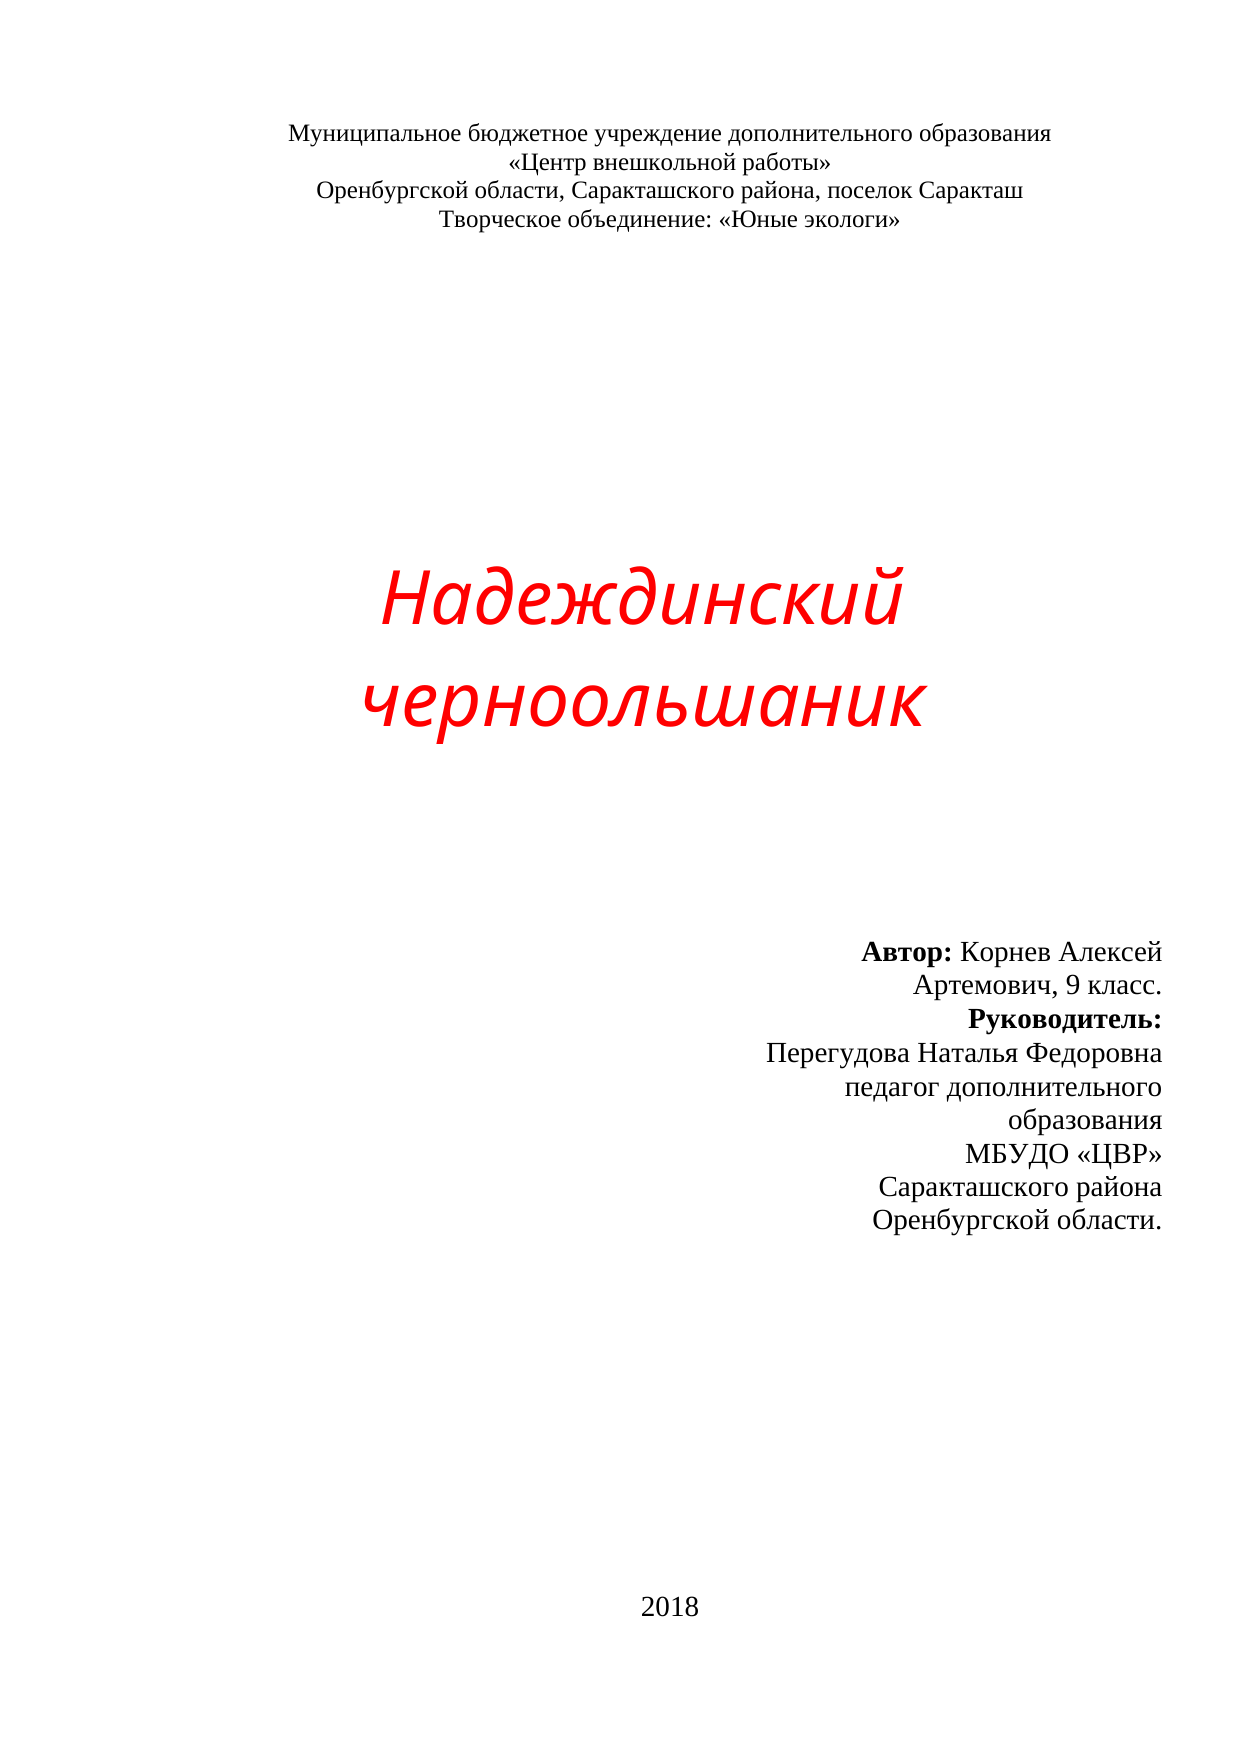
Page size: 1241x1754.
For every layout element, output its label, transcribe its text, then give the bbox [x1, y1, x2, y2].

text «Центр внешкольной работы» [177, 147, 1162, 176]
text Муниципальное бюджетное учреждение дополнительного образования [177, 118, 1162, 147]
text образования [177, 1102, 1162, 1136]
text Оренбургской области. [738, 1203, 1162, 1236]
text Руководитель: [177, 1002, 1162, 1035]
text Оренбургской области, Саракташского района, поселок Саракташ [177, 176, 1162, 204]
text 2018 [177, 1589, 1162, 1623]
text МБУДО «ЦВР» [177, 1136, 1162, 1169]
text Перегудова Наталья Федоровна [177, 1035, 1162, 1069]
text Саракташского района [738, 1169, 1162, 1203]
text педагог дополнительного [177, 1069, 1162, 1102]
text Автор: Корнев Алексей Артемович, 9 класс. [738, 934, 1162, 1002]
text Творческое объединение: «Юные экологи» [177, 204, 1162, 233]
